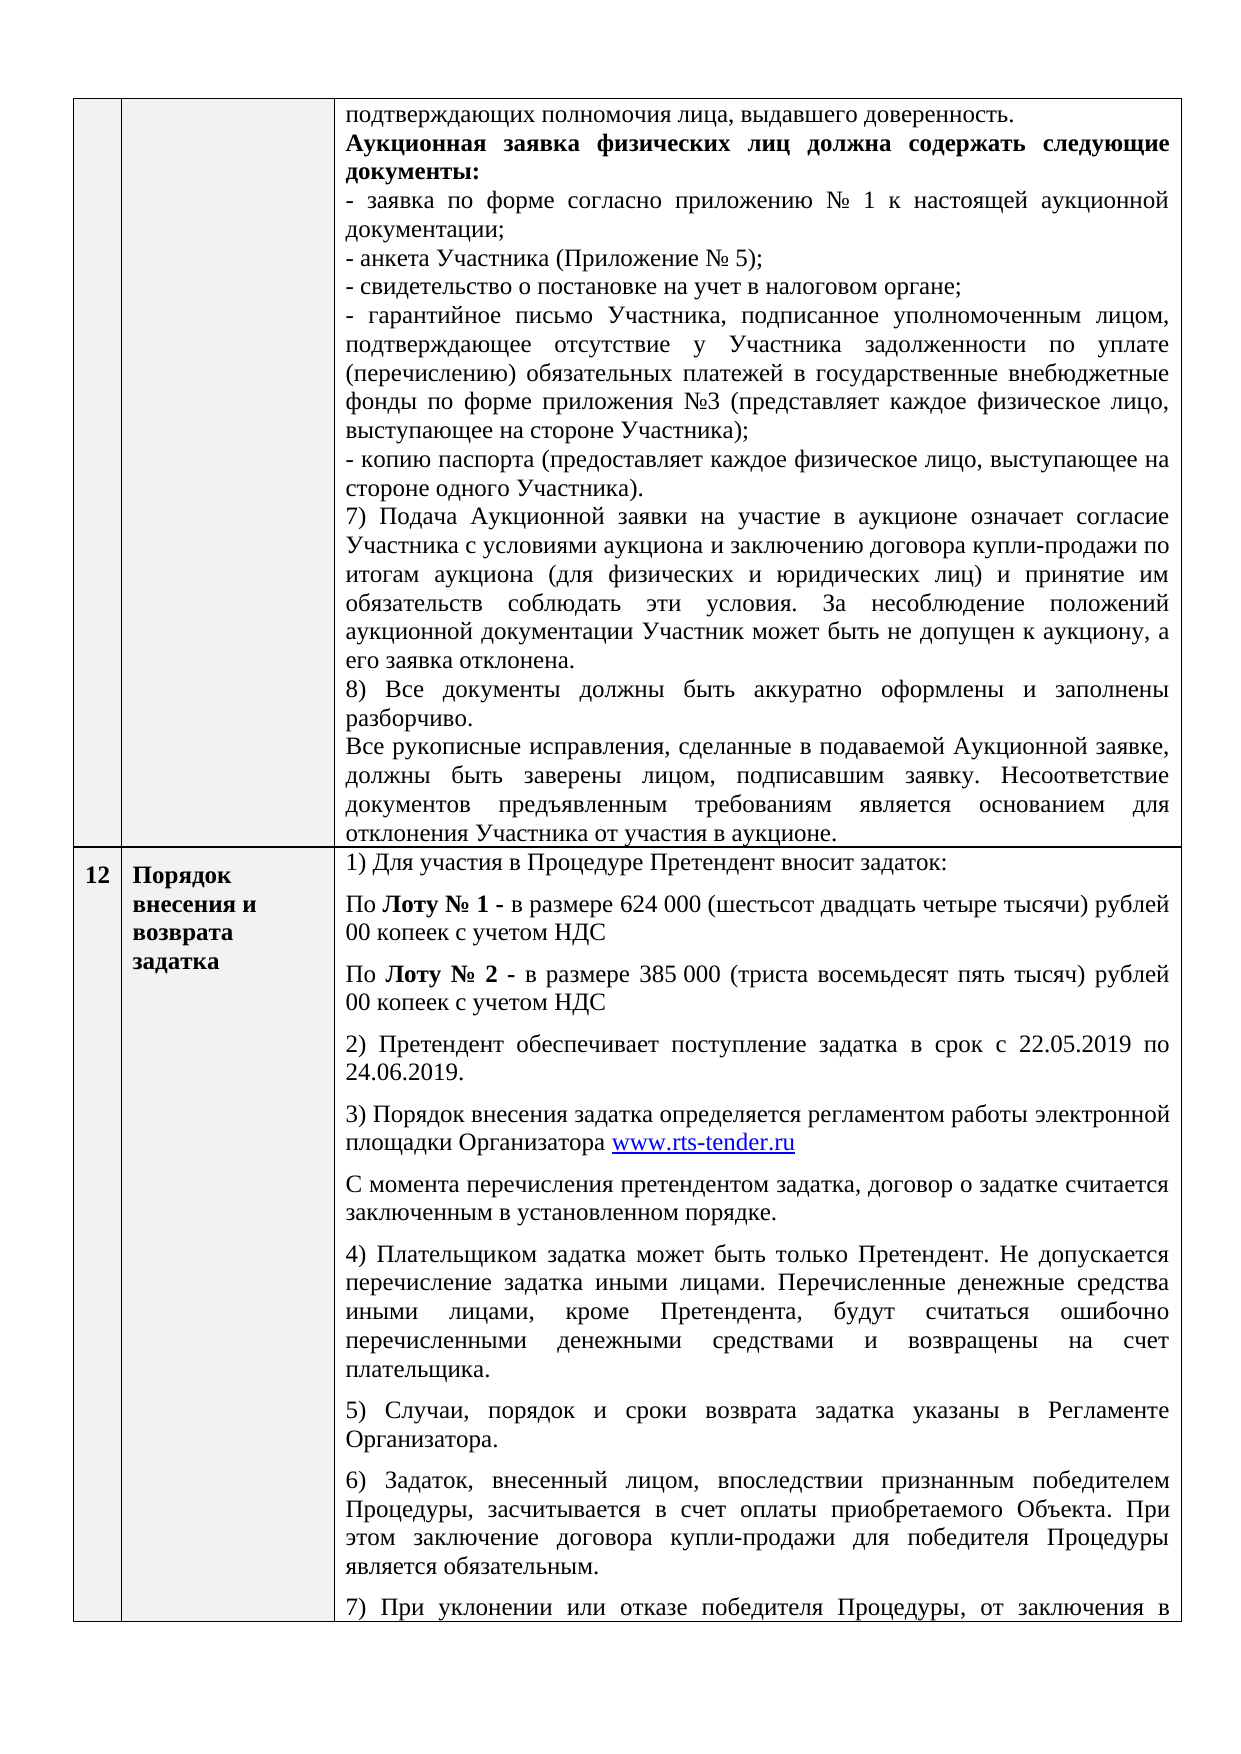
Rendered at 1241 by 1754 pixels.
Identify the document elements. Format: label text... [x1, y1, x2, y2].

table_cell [122, 99, 334, 846]
table_cell 12 [74, 848, 121, 1621]
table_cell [122, 848, 334, 1621]
table_cell 11 [74, 99, 121, 846]
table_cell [335, 848, 1181, 1621]
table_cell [335, 99, 1181, 846]
